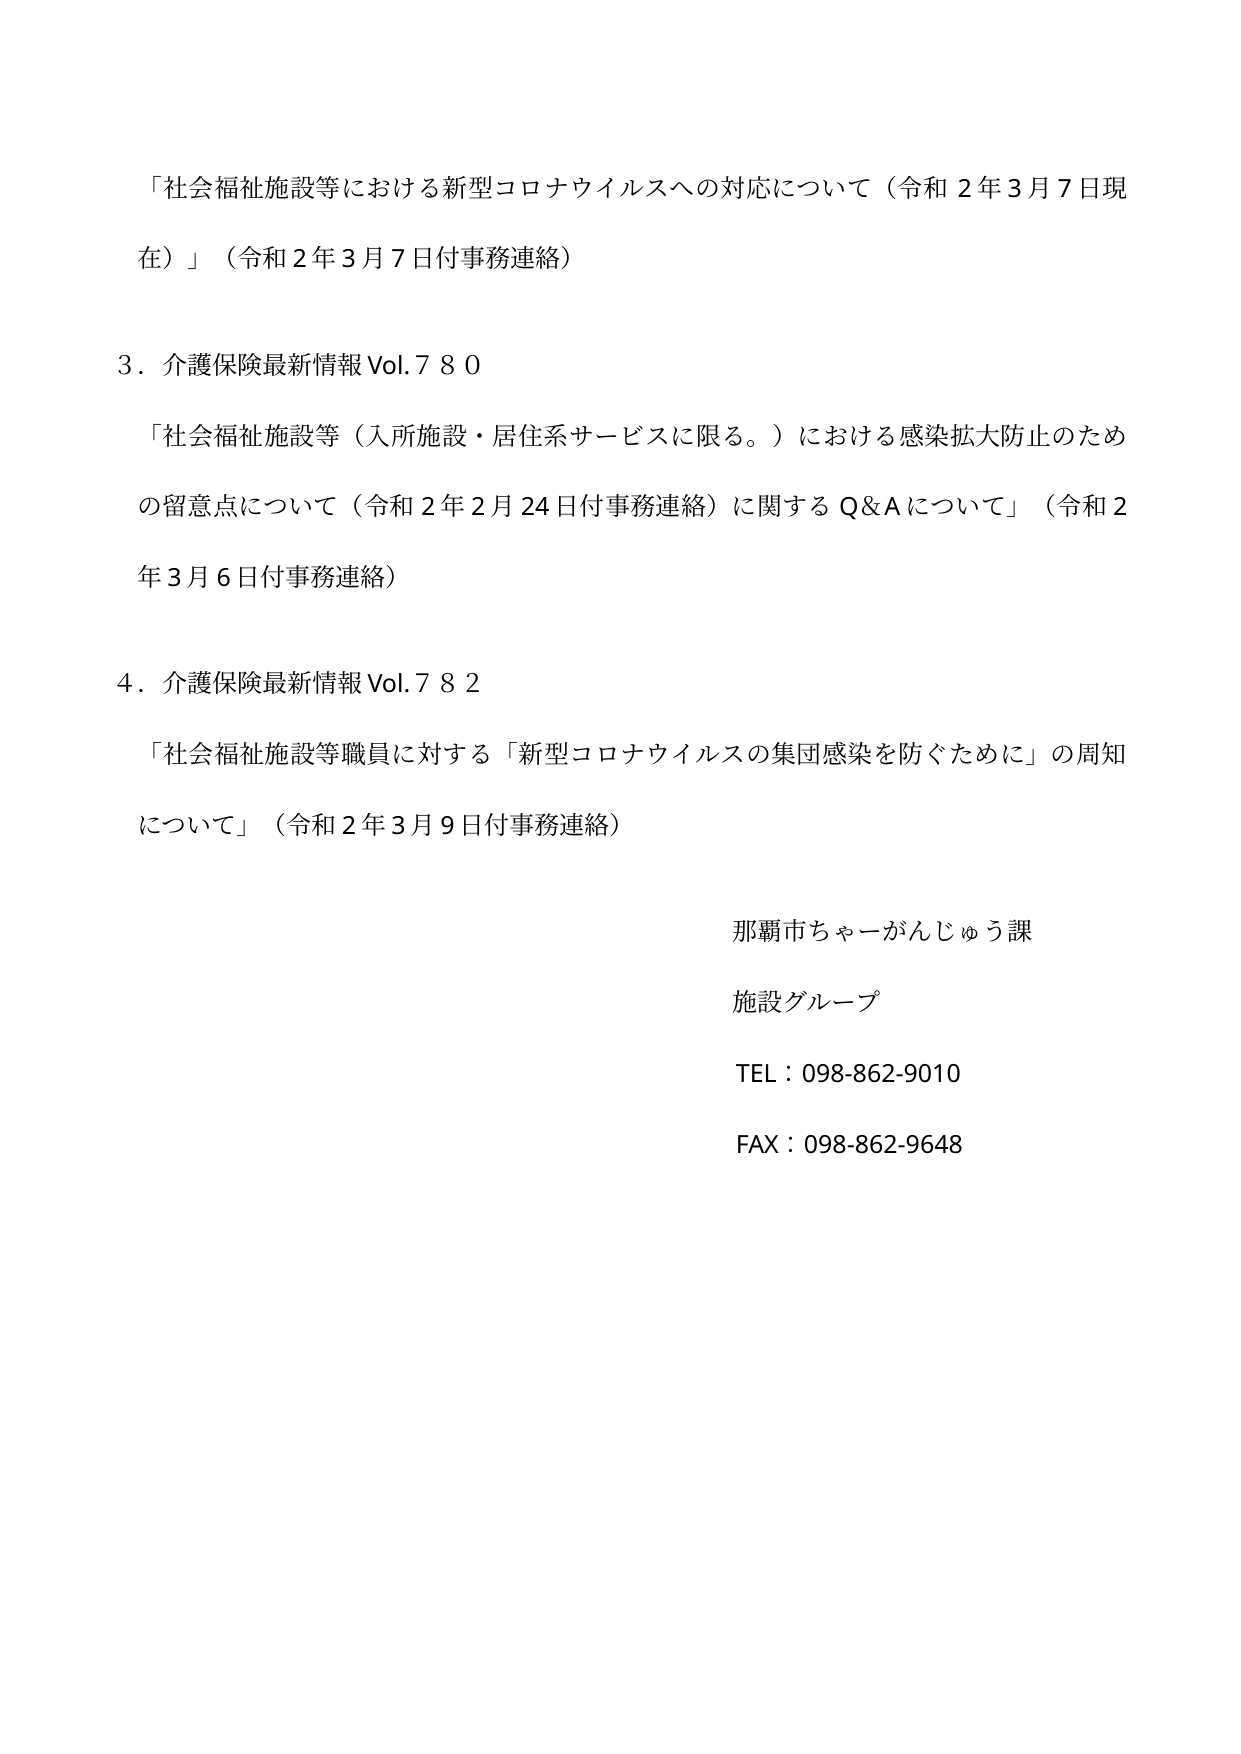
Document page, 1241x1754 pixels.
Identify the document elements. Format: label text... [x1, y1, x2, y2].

text 「社会福祉施設等（入所施設・居住系サービスに限る。）における感染拡大防止のための留意点について（令和2年2月24日付事務連絡）に関するQ＆Aについて」（令和2年3月6日付事務連絡） [137, 399, 1128, 611]
text ４．介護保険最新情報Vol.７８２ [112, 647, 1128, 718]
text 施設グループ [212, 966, 1128, 1036]
text 「社会福祉施設等における新型コロナウイルスへの対応について（令和2年3月7日現在）」（令和2年3月7日付事務連絡） [112, 151, 1128, 293]
text 那覇市ちゃーがんじゅう課 [212, 895, 1128, 966]
text 「社会福祉施設等職員に対する「新型コロナウイルスの集団感染を防ぐために」の周知について」（令和2年3月9日付事務連絡） [112, 718, 1128, 859]
text ３．介護保険最新情報Vol.７８０ [112, 328, 1128, 399]
text TEL：098-862-9010 [736, 1036, 1128, 1107]
text FAX：098-862-9648 [736, 1107, 1128, 1178]
